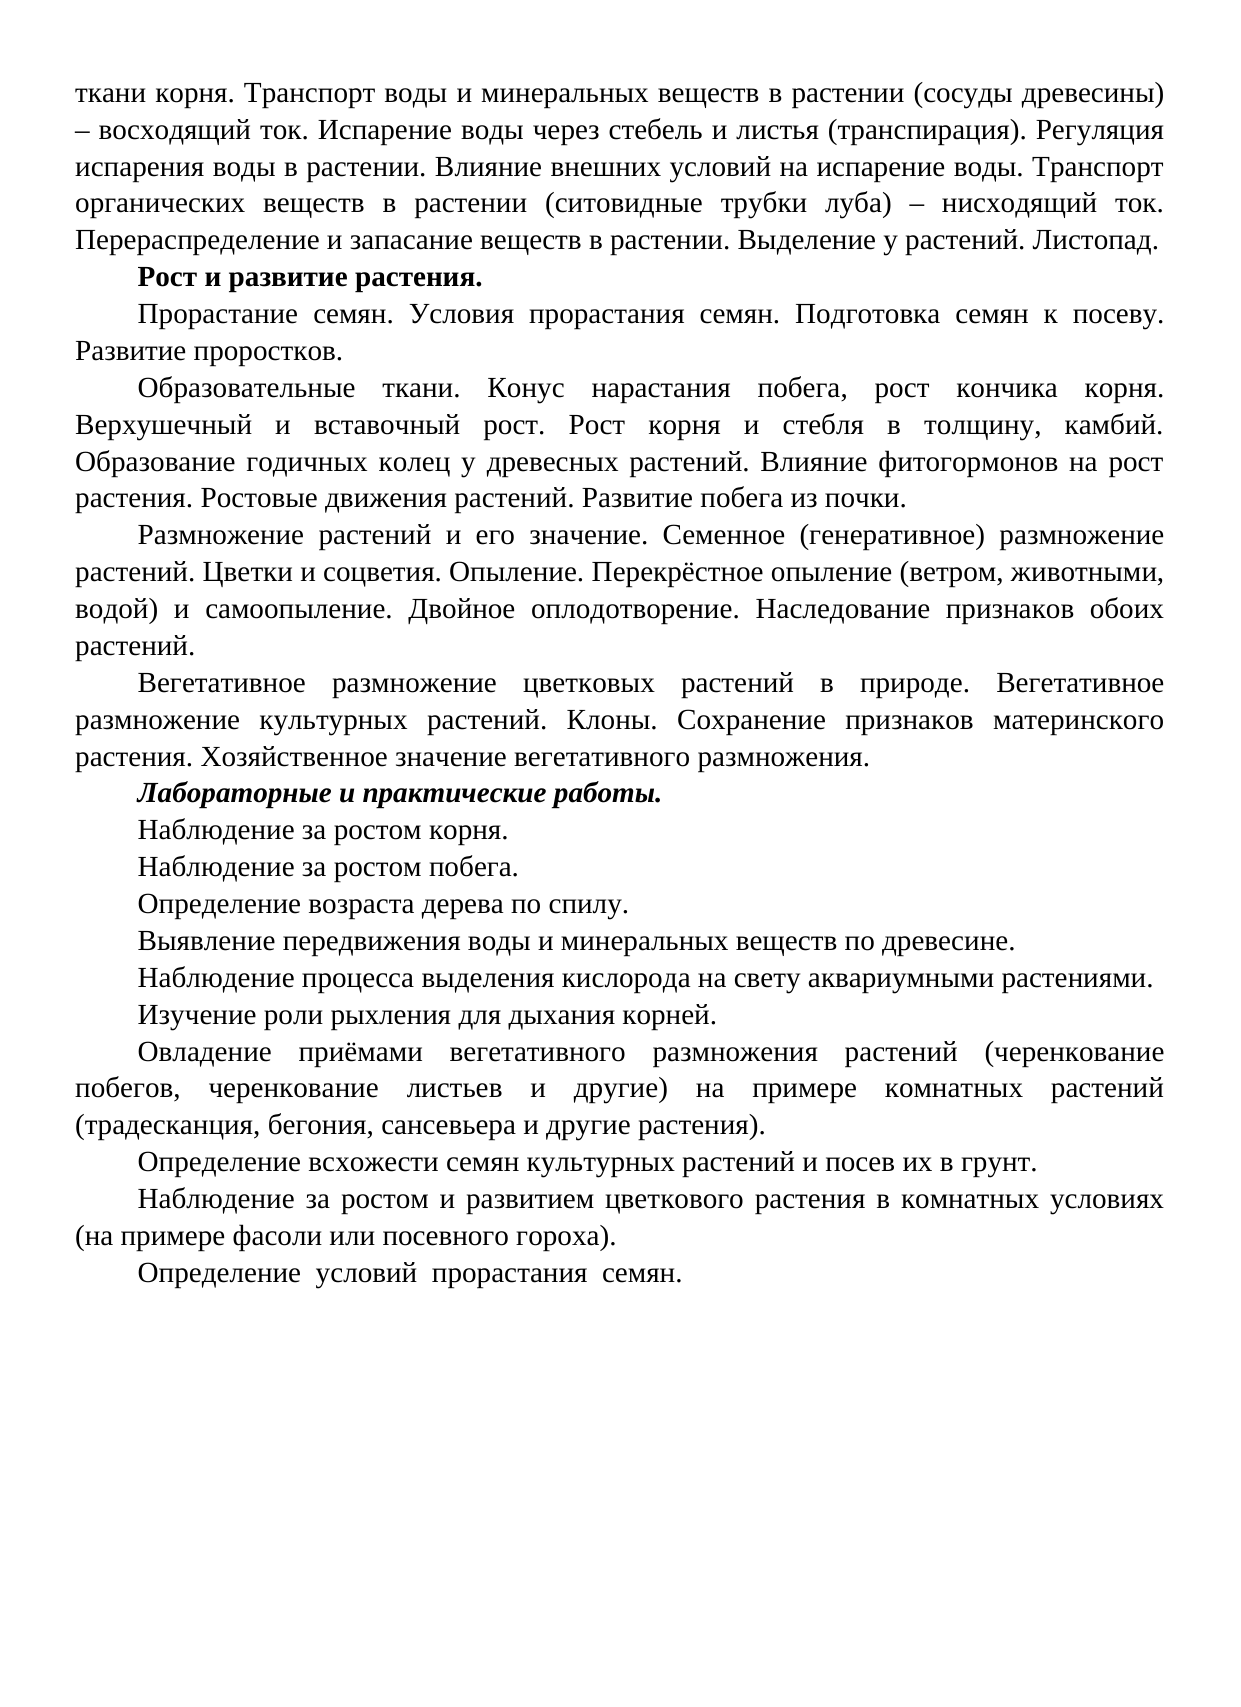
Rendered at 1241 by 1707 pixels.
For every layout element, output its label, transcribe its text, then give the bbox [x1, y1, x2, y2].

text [75, 75, 1165, 256]
text Выявление передвижения воды и минеральных веществ по древесине. [75, 923, 1165, 957]
text Прорастание семян. Условия прорастания семян. Подготовка семян к посеву. Развитие проростков. [75, 296, 1165, 367]
text Образовательные ткани. Конус нарастания побега, рост кончика корня. Верхушечный и вставочный рост. Рост корня и стебля в толщину, камбий. Образование годичных колец у древесных растений. Влияние фитогормонов на рост растения. Ростовые движения растений. Развитие побега из почки. [75, 370, 1165, 514]
text Рост и развитие растения. [75, 259, 1165, 293]
text Размножение растений и его значение. Семенное (генеративное) размножение растений. Цветки и соцветия. Опыление. Перекрёстное опыление (ветром, животными, водой) и самоопыление. Двойное оплодотворение. Наследование признаков обоих растений. [75, 517, 1165, 662]
text Наблюдение за ростом корня. [75, 812, 1165, 846]
text Наблюдение процесса выделения кислорода на свету аквариумными растениями. [75, 960, 1165, 993]
text Вегетативное размножение цветковых растений в природе. Вегетативное размножение культурных растений. Клоны. Сохранение признаков материнского растения. Хозяйственное значение вегетативного размножения. [75, 665, 1165, 772]
text Определение возраста дерева по спилу. [75, 886, 1165, 920]
text Определение всхожести семян культурных растений и посев их в грунт. [75, 1144, 1165, 1178]
text Наблюдение за ростом побега. [75, 849, 1165, 883]
text Наблюдение за ростом и развитием цветкового растения в комнатных условиях (на примере фасоли или посевного гороха). [75, 1181, 1165, 1252]
text Лабораторные и практические работы. [75, 776, 1165, 809]
text Определение условий прорастания семян. [75, 1255, 1165, 1288]
text Изучение роли рыхления для дыхания корней. [75, 997, 1165, 1030]
text Овладение приёмами вегетативного размножения растений (черенкование побегов, черенкование листьев и другие) на примере комнатных растений (традесканция, бегония, сансевьера и другие растения). [75, 1034, 1165, 1141]
